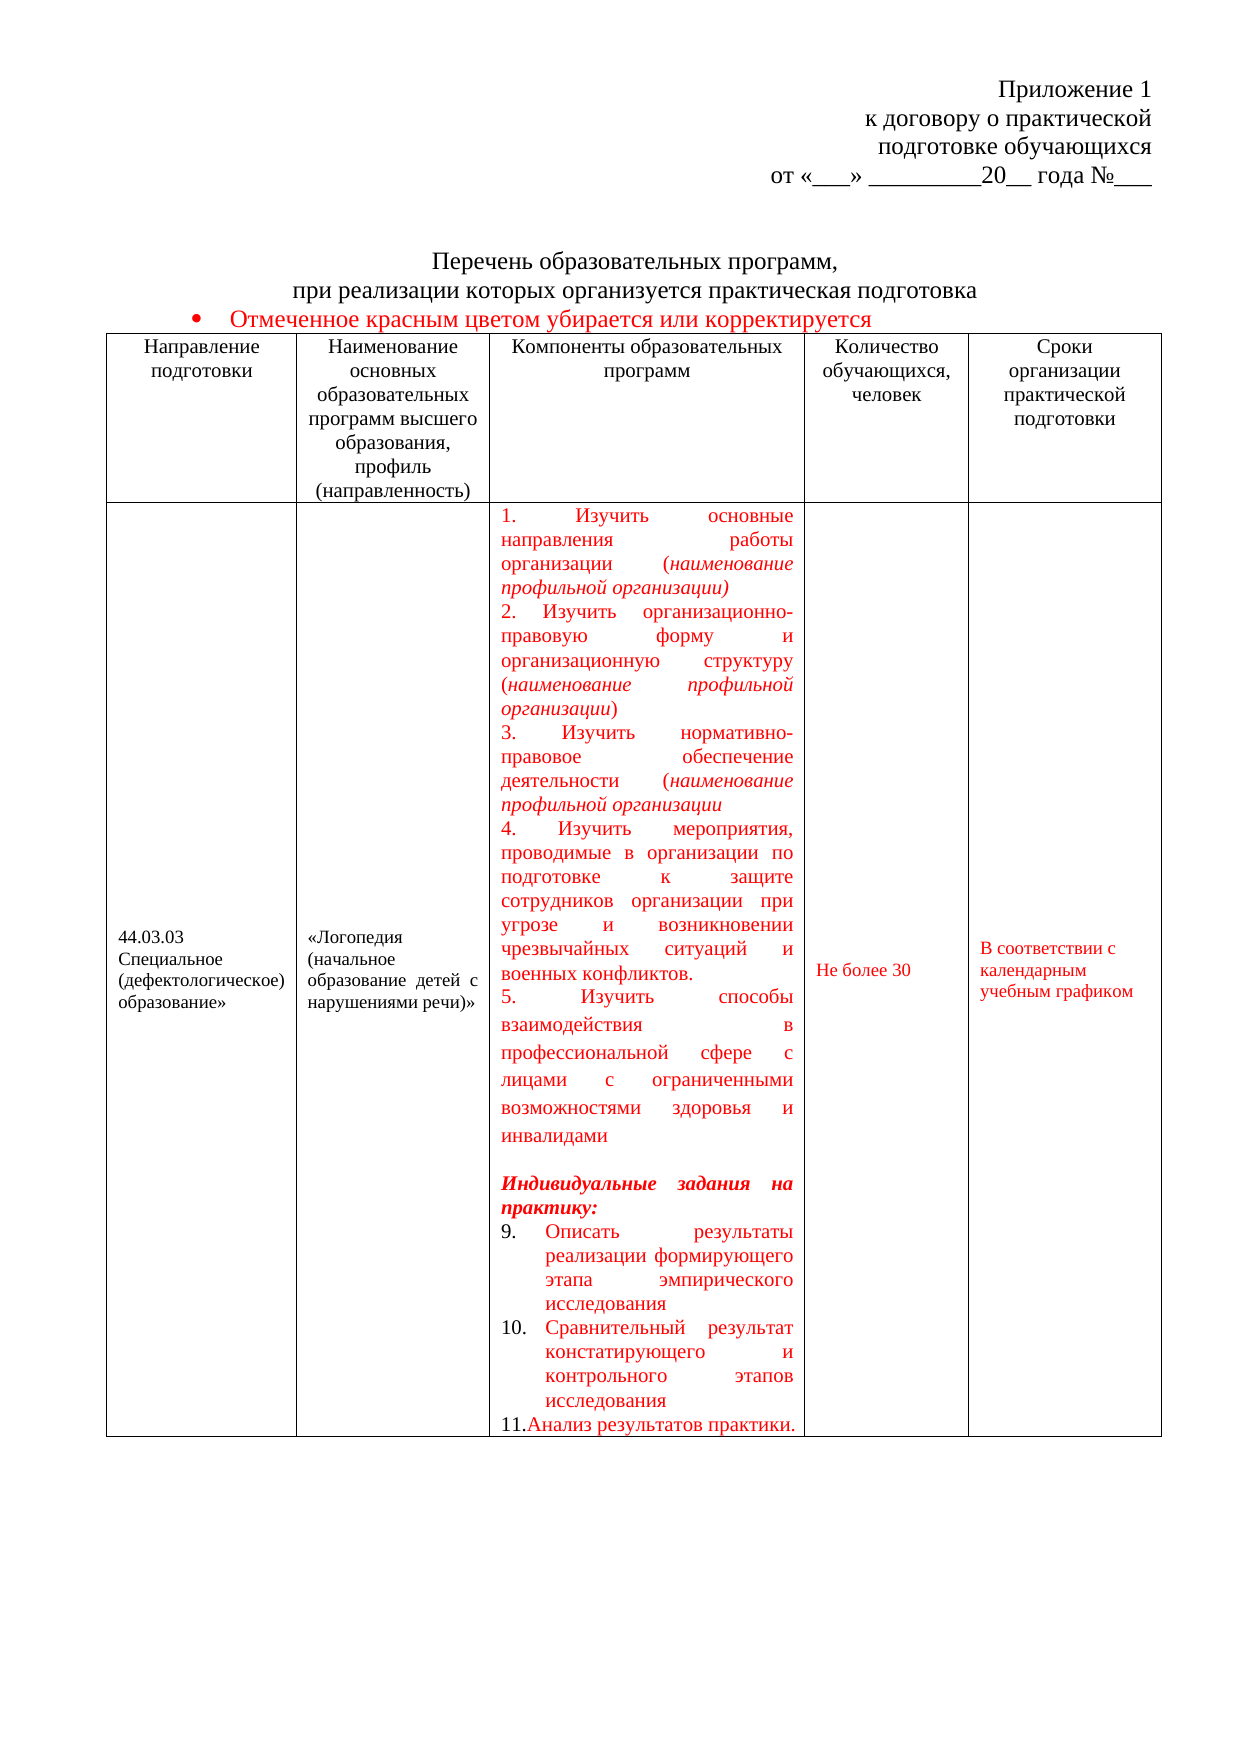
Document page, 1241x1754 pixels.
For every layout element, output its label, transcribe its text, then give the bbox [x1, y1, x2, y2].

text подготовке обучающихся [118, 131, 1152, 160]
text к договору о практической [118, 103, 1152, 131]
table_cell В соответствии с календарным учебным графиком [969, 503, 1161, 1436]
table_cell Не более 30 [805, 503, 968, 1436]
text от «___» _________20__ года №___ [118, 160, 1152, 189]
table_header Количество обучающихся, человек [805, 334, 968, 502]
text Приложение 1 [118, 74, 1152, 103]
table_cell «Логопедия (начальное образование детей с нарушениями речи)» [297, 503, 489, 1436]
table_header Сроки организации практической подготовки [969, 334, 1161, 502]
table_cell 1. Изучить основные направления работы организации (наименование профильной организации) 2. Изучить организационно-правовую форму и организационную структуру (наименование профильной организации) 3. Изучить нормативно-правовое обеспечение деятельности (наименование профильной организации 4. Изучить мероприятия, проводимые в организации по подготовке к защите сотрудников организации при угрозе и возникновении чрезвычайных ситуаций и военных конфликтов. 5. Изучить способы взаимодействия в профессиональной сфере с лицами с ограниченными возможностями здоровья и инвалидами Индивидуальные задания на практику: Описать результаты реализации формирующего этапа эмпирического исследования Сравнительный результат констатирующего и контрольного этапов исследования Анализ результатов практики. [490, 503, 804, 1436]
table_header Компоненты образовательных программ [490, 334, 804, 502]
text Перечень образовательных программ, [118, 246, 1152, 275]
list Отмеченное красным цветом убирается или корректируется [192, 304, 1152, 333]
text при реализации которых организуется практическая подготовка [118, 275, 1152, 304]
table_header Направление подготовки [107, 334, 296, 502]
table_header Наименование основных образовательных программ высшего образования, профиль (направленность) [297, 334, 489, 502]
table_cell 44.03.03 Специальное (дефектологическое) образование» [107, 503, 296, 1436]
